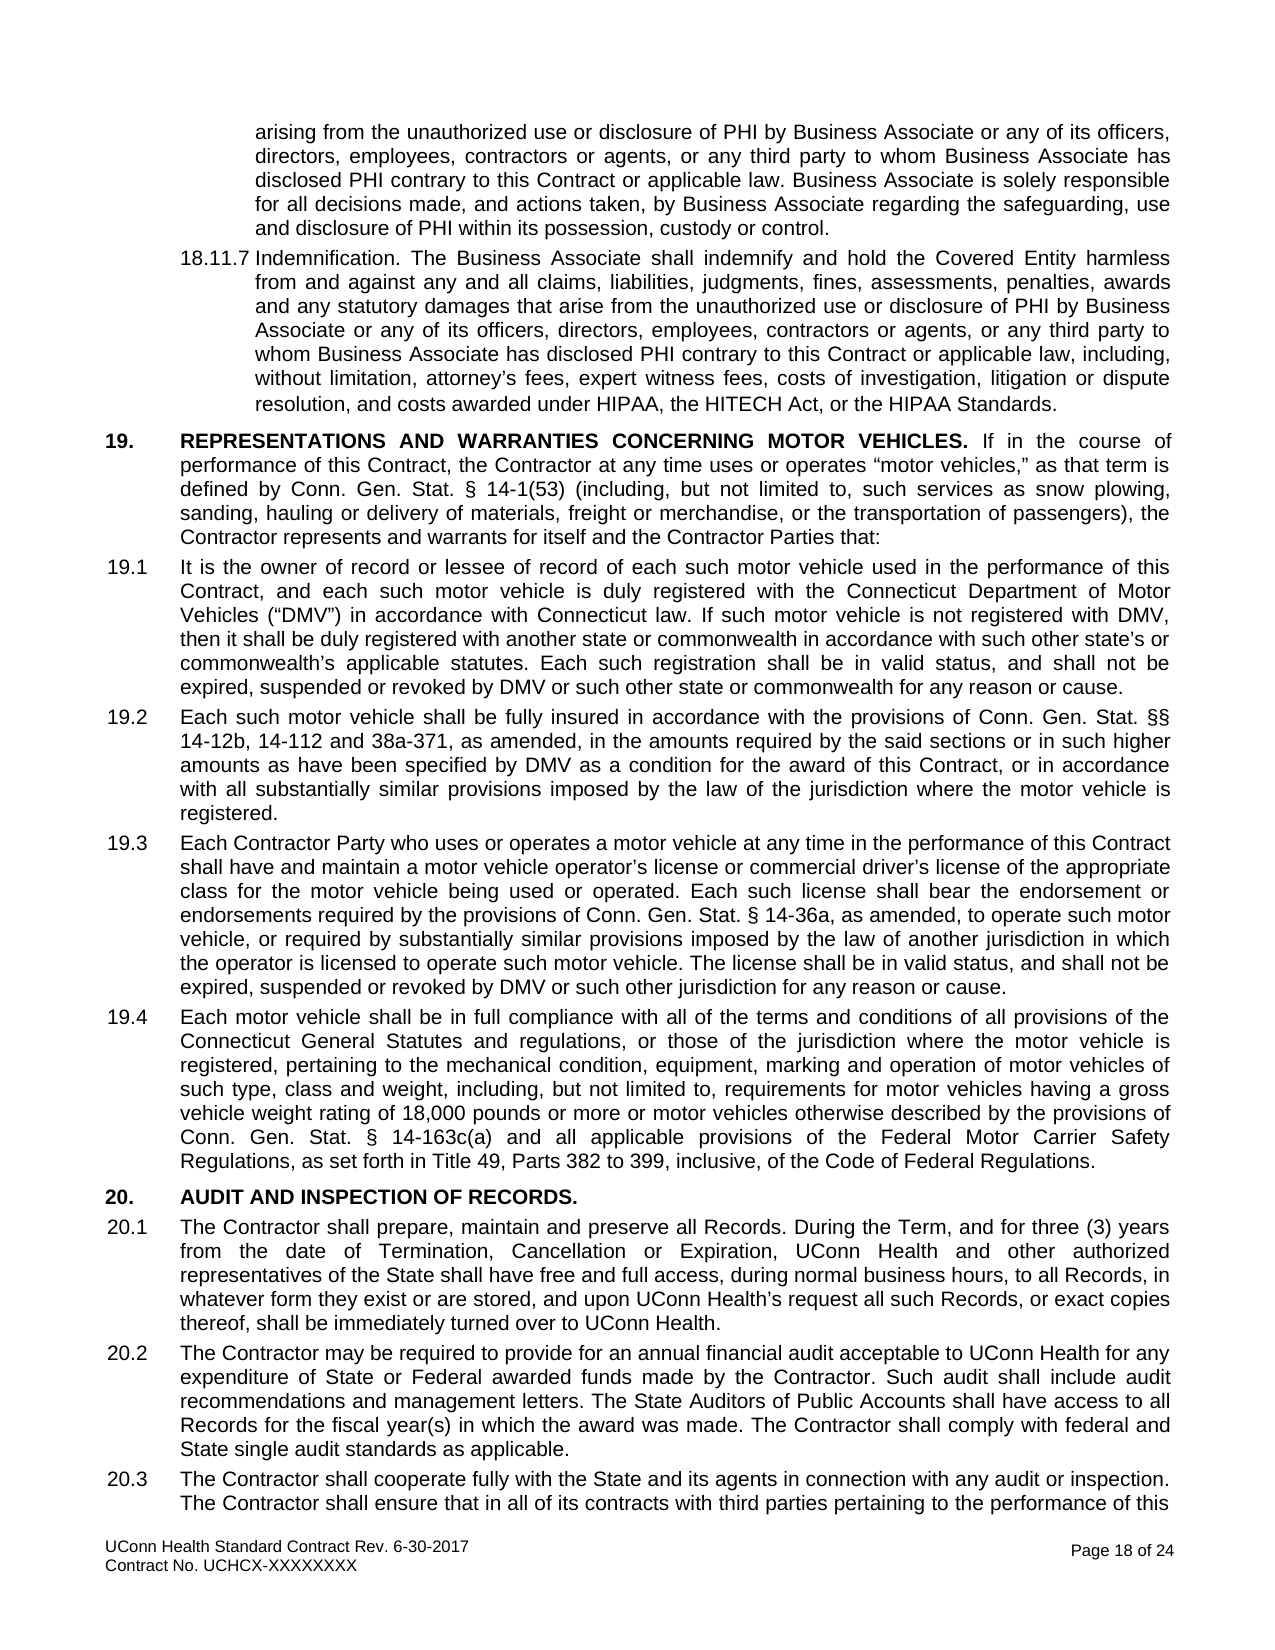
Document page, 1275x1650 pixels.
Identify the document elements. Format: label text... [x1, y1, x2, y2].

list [180, 120, 1172, 240]
list Indemnification. The Business Associate shall indemnify and hold the Covered Entity harmless from and against any and all claims, liabilities, judgments, fines, assessments, penalties, awards and any statutory damages that arise from the unauthorized use or disclosure of PHI by Business Associate or any of its officers, directors, employees, contractors or agents, or any third party to whom Business Associate has disclosed PHI contrary to this Contract or applicable law, including, without limitation, attorney’s fees, expert witness fees, costs of investigation, litigation or dispute resolution, and costs awarded under HIPAA, the HITECH Act, or the HIPAA Standards. [180, 246, 1172, 416]
list REPRESENTATIONS AND WARRANTIES CONCERNING MOTOR VEHICLES. If in the course of performance of this Contract, the Contractor at any time uses or operates “motor vehicles,” as that term is defined by Conn. Gen. Stat. § 14-1(53) (including, but not limited to, such services as snow plowing, sanding, hauling or delivery of materials, freight or merchandise, or the transportation of passengers), the Contractor represents and warrants for itself and the Contractor Parties that: [105, 429, 1172, 548]
list The Contractor may be required to provide for an annual financial audit acceptable to UConn Health for any expenditure of State or Federal awarded funds made by the Contractor. Such audit shall include audit recommendations and management letters. The State Auditors of Public Accounts shall have access to all Records for the fiscal year(s) in which the award was made. The Contractor shall comply with federal and State single audit standards as applicable. [107, 1341, 1172, 1461]
list The Contractor shall prepare, maintain and preserve all Records. During the Term, and for three (3) years from the date of Termination, Cancellation or Expiration, UConn Health and other authorized representatives of the State shall have free and full access, during normal business hours, to all Records, in whatever form they exist or are stored, and upon UConn Health’s request all such Records, or exact copies thereof, shall be immediately turned over to UConn Health. [107, 1215, 1172, 1335]
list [107, 1467, 1172, 1515]
list AUDIT AND INSPECTION OF RECORDS. [105, 1185, 1172, 1209]
list Each motor vehicle shall be in full compliance with all of the terms and conditions of all provisions of the Connecticut General Statutes and regulations, or those of the jurisdiction where the motor vehicle is registered, pertaining to the mechanical condition, equipment, marking and operation of motor vehicles of such type, class and weight, including, but not limited to, requirements for motor vehicles having a gross vehicle weight rating of 18,000 pounds or more or motor vehicles otherwise described by the provisions of Conn. Gen. Stat. § 14-163c(a) and all applicable provisions of the Federal Motor Carrier Safety Regulations, as set forth in Title 49, Parts 382 to 399, inclusive, of the Code of Federal Regulations. [107, 1005, 1172, 1172]
list It is the owner of record or lessee of record of each such motor vehicle used in the performance of this Contract, and each such motor vehicle is duly registered with the Connecticut Department of Motor Vehicles (“DMV”) in accordance with Connecticut law. If such motor vehicle is not registered with DMV, then it shall be duly registered with another state or commonwealth in accordance with such other state’s or commonwealth’s applicable statutes. Each such registration shall be in valid status, and shall not be expired, suspended or revoked by DMV or such other state or commonwealth for any reason or cause. [107, 555, 1172, 698]
list Each such motor vehicle shall be fully insured in accordance with the provisions of Conn. Gen. Stat. §§ 14-12b, 14-112 and 38a-371, as amended, in the amounts required by the said sections or in such higher amounts as have been specified by DMV as a condition for the award of this Contract, or in accordance with all substantially similar provisions imposed by the law of the jurisdiction where the motor vehicle is registered. [107, 705, 1172, 824]
list Each Contractor Party who uses or operates a motor vehicle at any time in the performance of this Contract shall have and maintain a motor vehicle operator’s license or commercial driver’s license of the appropriate class for the motor vehicle being used or operated. Each such license shall bear the endorsement or endorsements required by the provisions of Conn. Gen. Stat. § 14-36a, as amended, to operate such motor vehicle, or required by substantially similar provisions imposed by the law of another jurisdiction in which the operator is licensed to operate such motor vehicle. The license shall be in valid status, and shall not be expired, suspended or revoked by DMV or such other jurisdiction for any reason or cause. [107, 831, 1172, 998]
